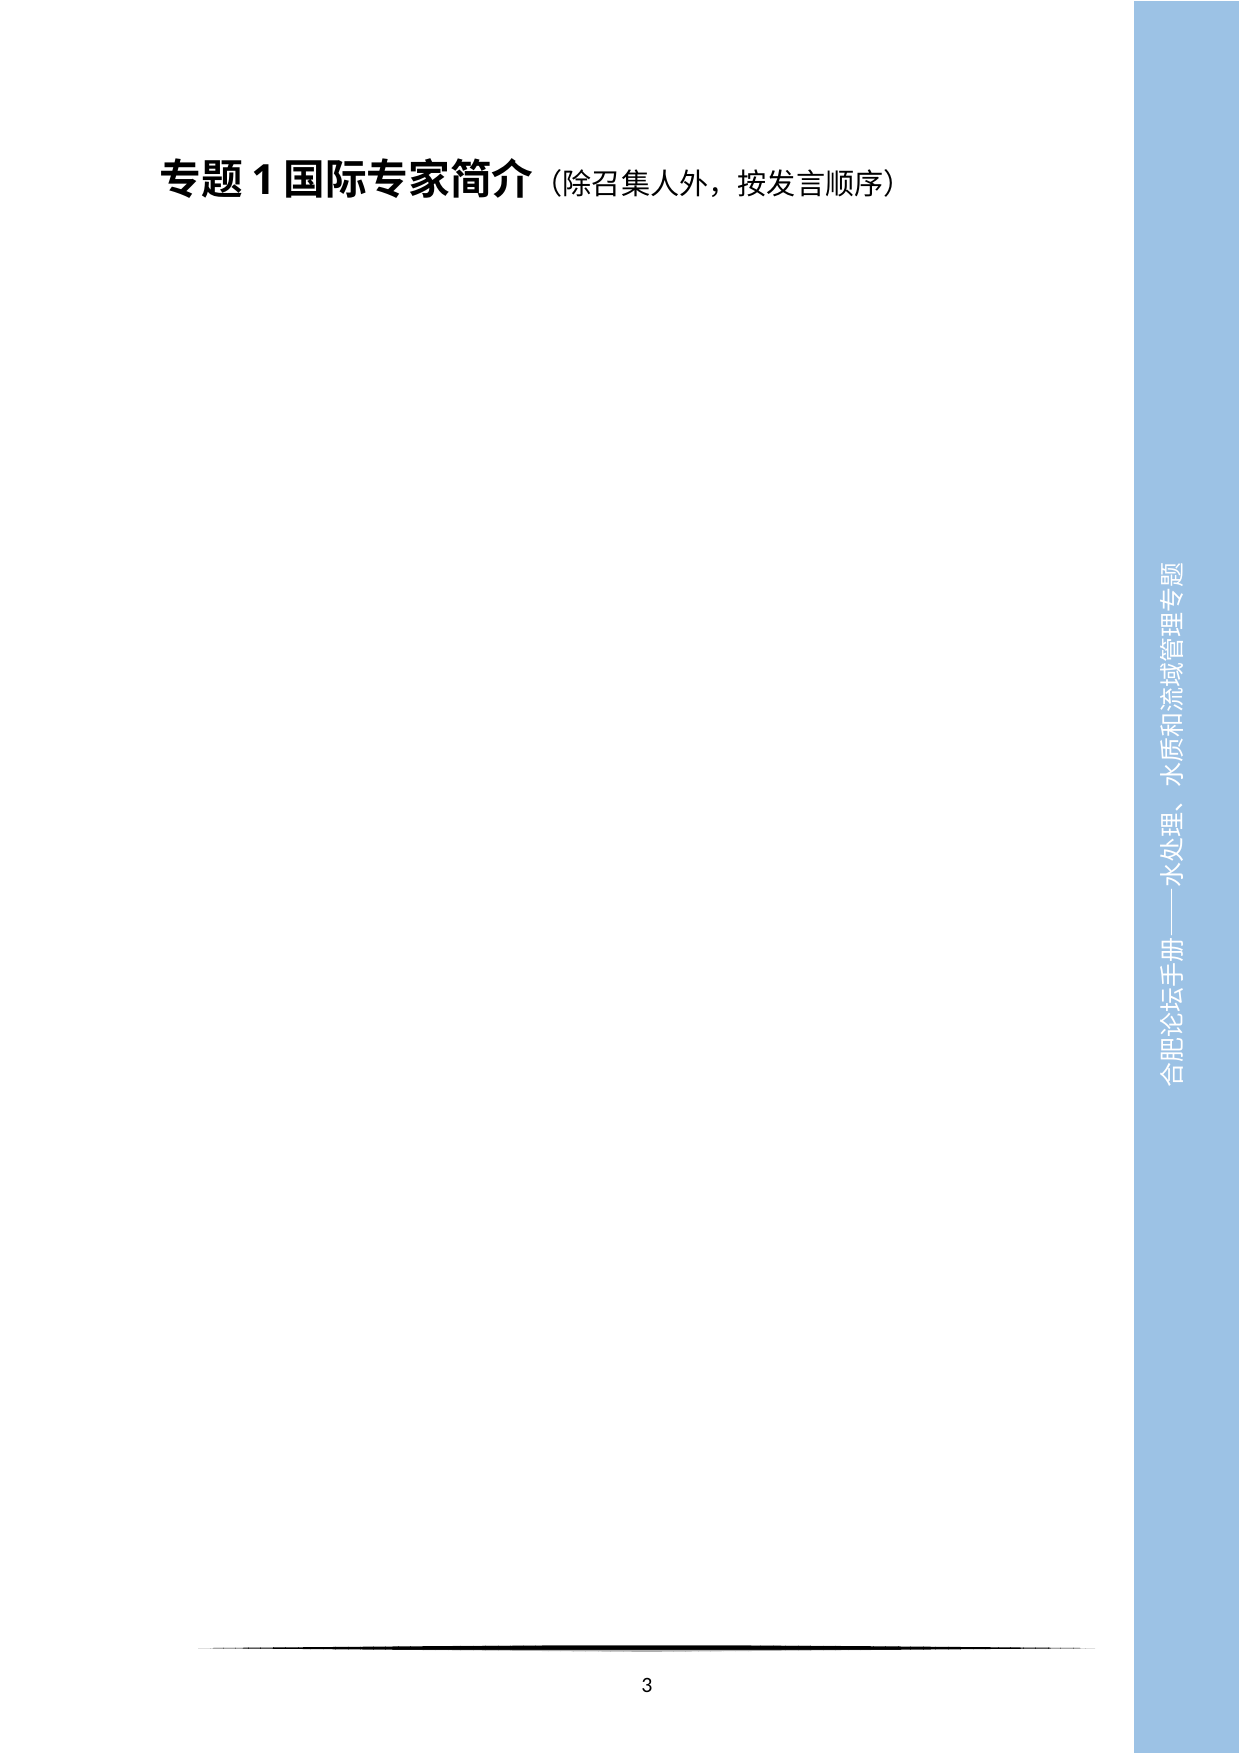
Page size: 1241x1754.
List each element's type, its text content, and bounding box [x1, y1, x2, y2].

picture [198, 1644, 1096, 1652]
text 专题1国际专家简介（除召集人外，按发言顺序） [159, 146, 1134, 206]
